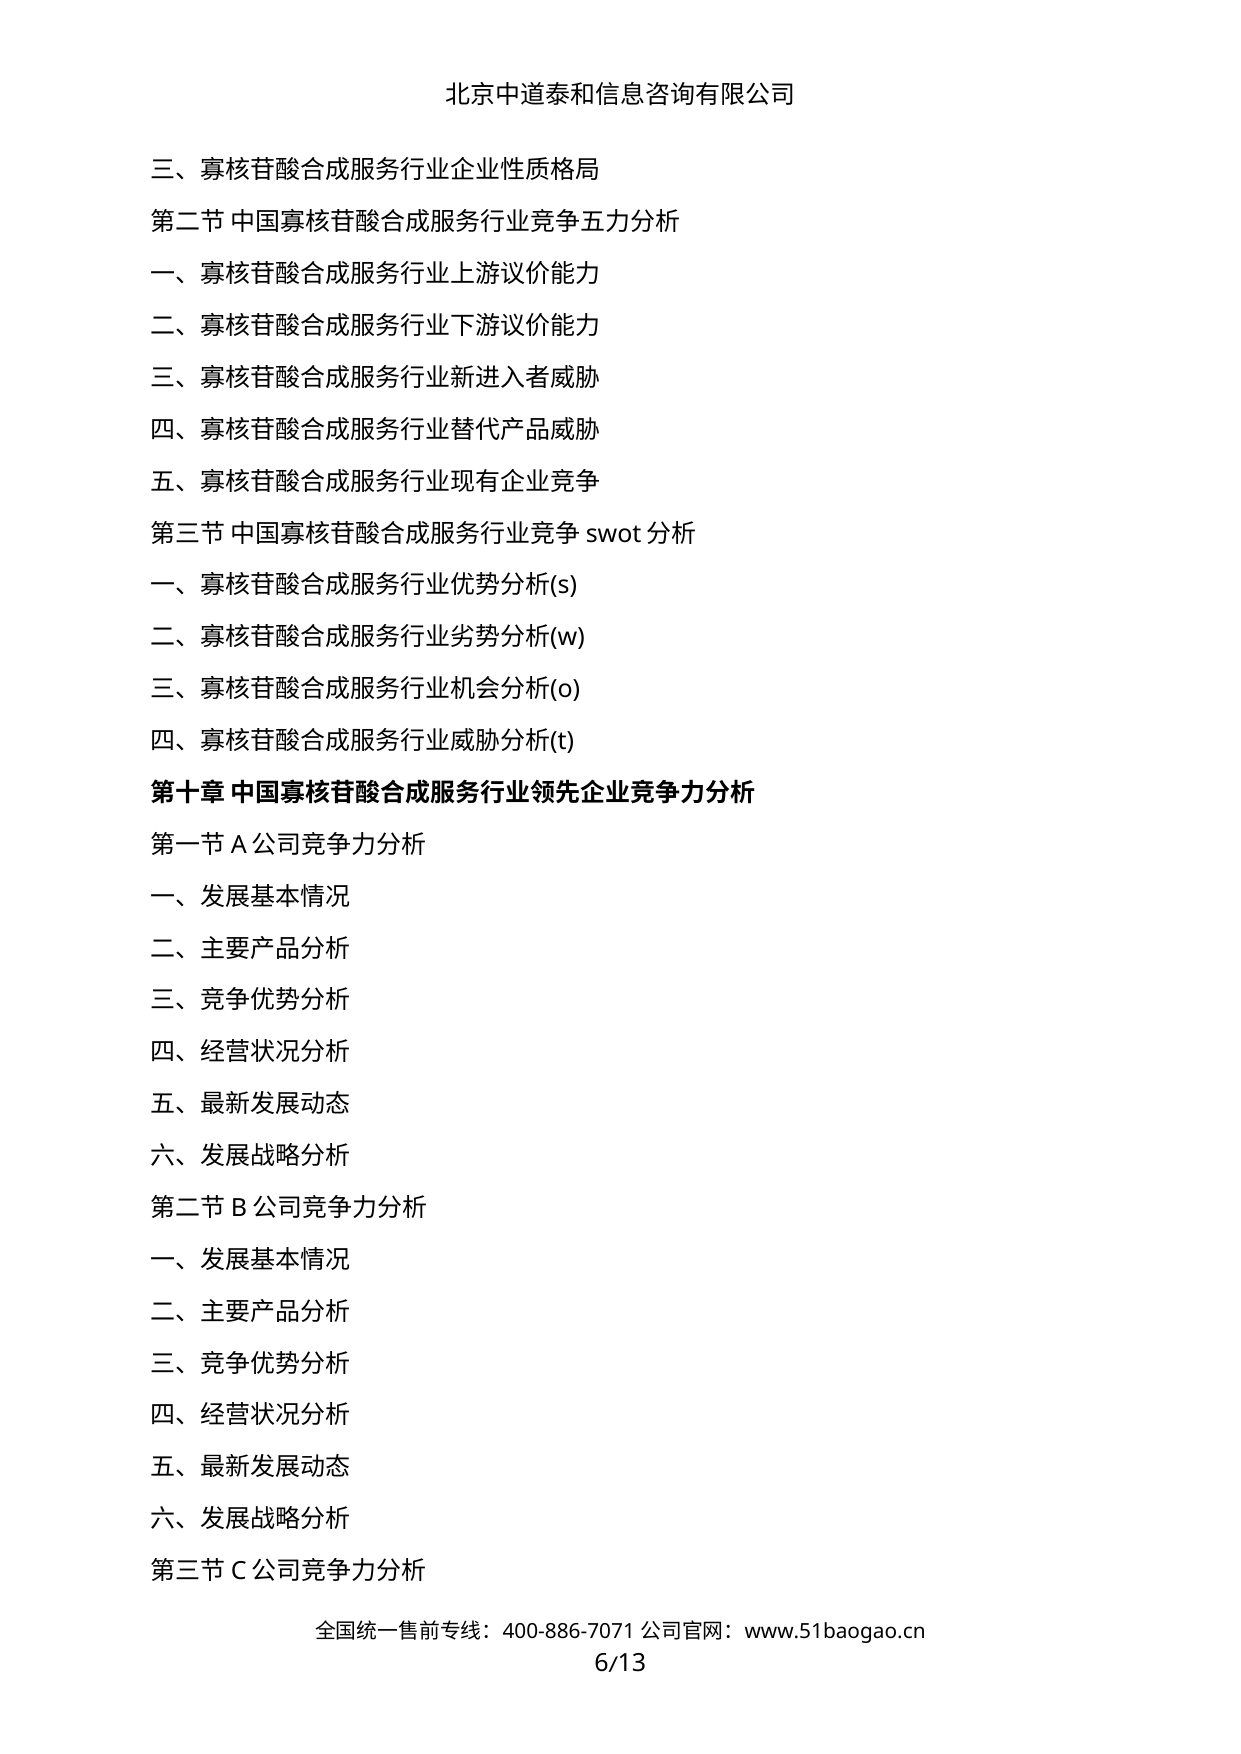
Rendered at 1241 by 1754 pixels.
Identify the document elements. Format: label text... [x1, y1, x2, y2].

text 二、主要产品分析 [150, 928, 1090, 964]
text 四、寡核苷酸合成服务行业威胁分析(t) [150, 721, 1090, 757]
text 第二节 B公司竞争力分析 [150, 1187, 1090, 1224]
text 第十章 中国寡核苷酸合成服务行业领先企业竞争力分析 [150, 772, 1090, 809]
text 四、寡核苷酸合成服务行业替代产品威胁 [150, 409, 1090, 446]
text 五、最新发展动态 [150, 1447, 1090, 1483]
text 一、寡核苷酸合成服务行业上游议价能力 [150, 254, 1090, 290]
text 三、寡核苷酸合成服务行业机会分析(o) [150, 669, 1090, 705]
text 二、主要产品分析 [150, 1291, 1090, 1327]
text 一、发展基本情况 [150, 1239, 1090, 1276]
text 四、经营状况分析 [150, 1032, 1090, 1068]
text 二、寡核苷酸合成服务行业劣势分析(w) [150, 617, 1090, 653]
text 六、发展战略分析 [150, 1499, 1090, 1535]
text 三、寡核苷酸合成服务行业新进入者威胁 [150, 357, 1090, 394]
text 第二节 中国寡核苷酸合成服务行业竞争五力分析 [150, 202, 1090, 238]
text 一、发展基本情况 [150, 876, 1090, 912]
text 三、竞争优势分析 [150, 980, 1090, 1016]
text 第三节 中国寡核苷酸合成服务行业竞争swot分析 [150, 513, 1090, 549]
text 六、发展战略分析 [150, 1136, 1090, 1172]
text 第一节 A公司竞争力分析 [150, 824, 1090, 861]
text 五、最新发展动态 [150, 1084, 1090, 1120]
text 三、寡核苷酸合成服务行业企业性质格局 [150, 150, 1090, 186]
text 四、经营状况分析 [150, 1395, 1090, 1431]
text 五、寡核苷酸合成服务行业现有企业竞争 [150, 461, 1090, 497]
text 一、寡核苷酸合成服务行业优势分析(s) [150, 565, 1090, 601]
text 第三节 C公司竞争力分析 [150, 1551, 1090, 1587]
text 二、寡核苷酸合成服务行业下游议价能力 [150, 306, 1090, 342]
text 三、竞争优势分析 [150, 1343, 1090, 1379]
